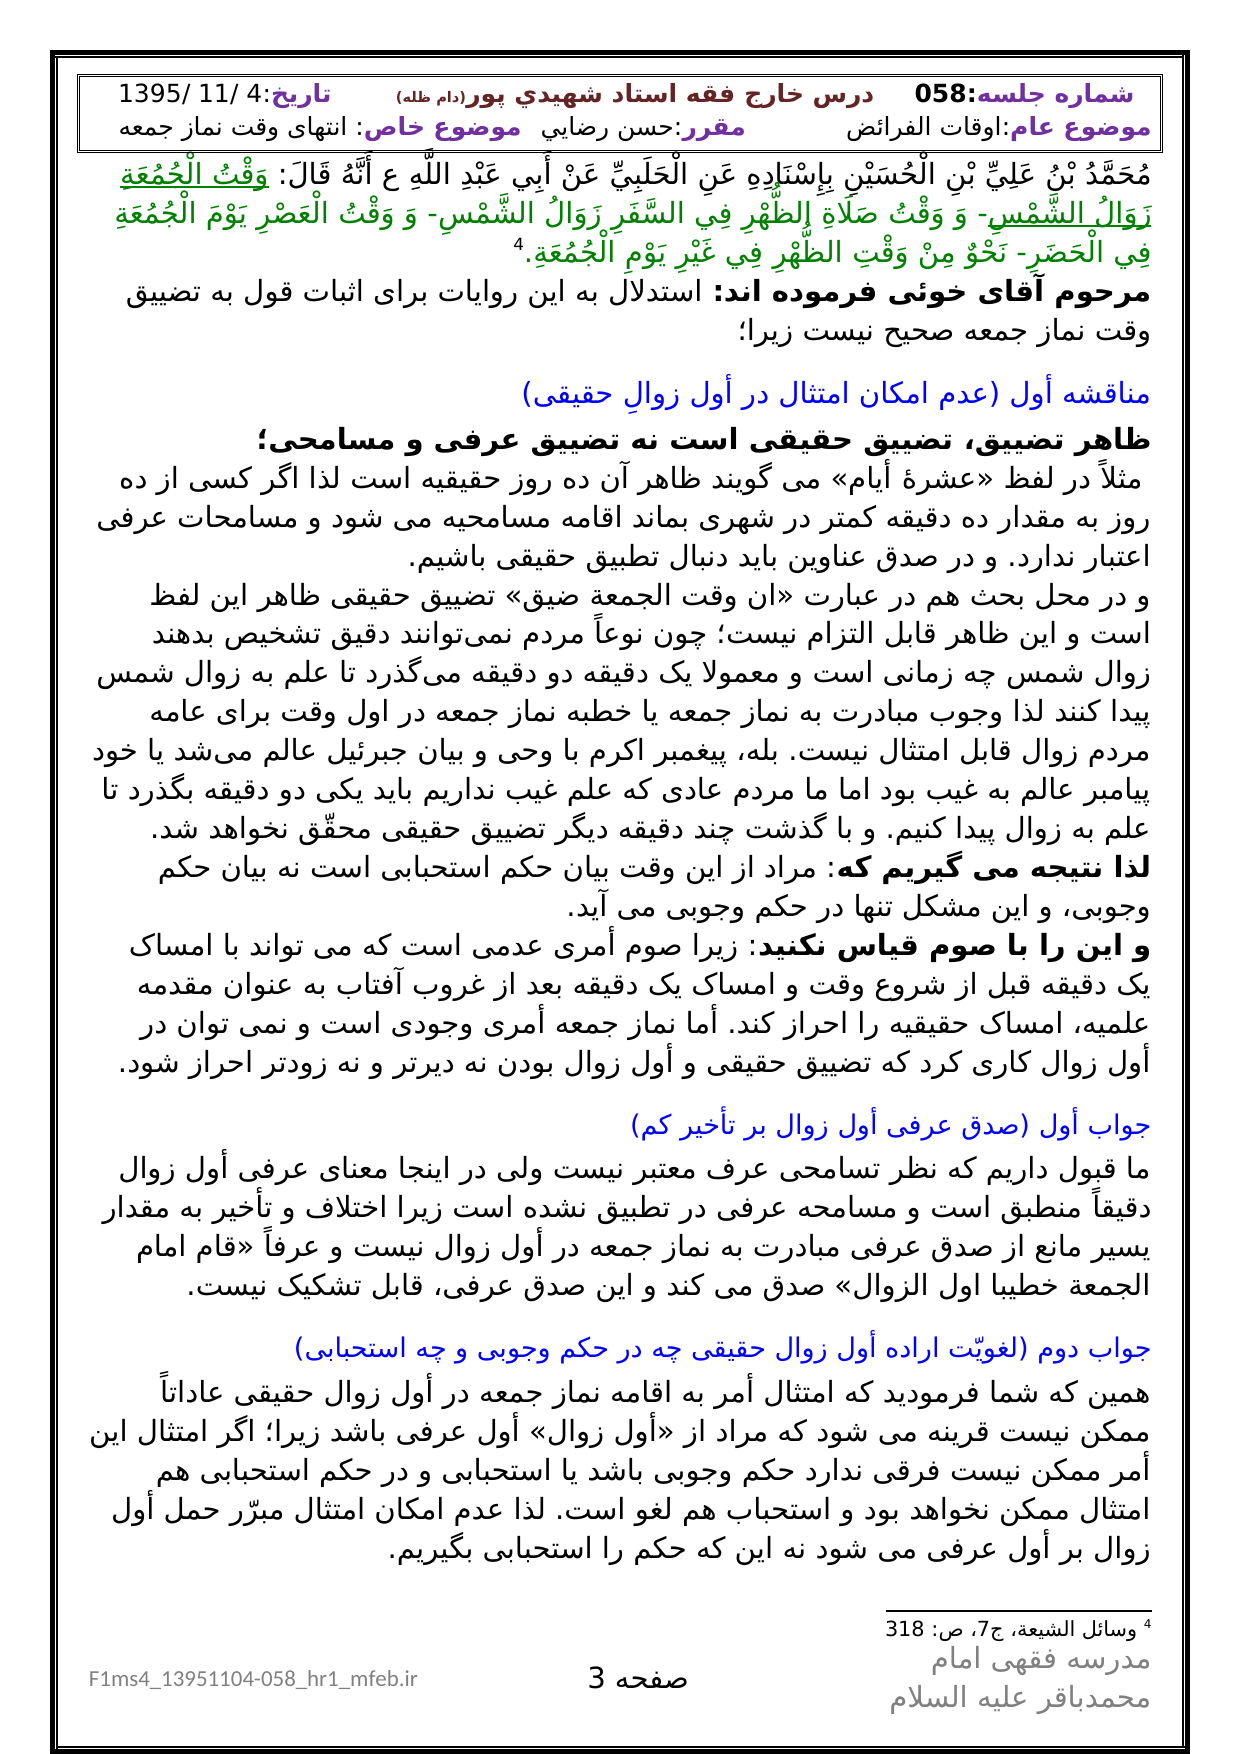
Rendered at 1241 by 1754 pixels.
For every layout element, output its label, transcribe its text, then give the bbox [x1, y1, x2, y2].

text مثلاً در لفظ «عشرۀ أیام» می گویند ظاهر آن ده روز حقیقیه است لذا اگر کسی از ده روز به مقدار ده دقیقه کمتر در شهری بماند اقامه مسامحیه می شود و مسامحات عرفی اعتبار ندارد. و در صدق عناوین باید دنبال تطبیق حقیقی باشیم. [89, 461, 1152, 573]
text لذا نتیجه می گیریم که: مراد از این وقت بیان حکم استحبابی است نه بیان حکم وجوبی، و این مشکل تنها در حکم وجوبی می آید. [89, 851, 1152, 923]
text مُحَمَّدُ بْنُ عَلِيِّ بْنِ الْحُسَيْنِ بِإِسْنَادِهِ عَنِ الْحَلَبِيِّ عَنْ أَبِي عَبْدِ اللَّهِ ع أَنَّهُ قَالَ: وَقْتُ الْجُمُعَةِ زَوَالُ الشَّمْسِ- وَ وَقْتُ صَلَاةِ الظُّهْرِ فِي السَّفَرِ زَوَالُ الشَّمْسِ- وَ وَقْتُ الْعَصْرِ يَوْمَ الْجُمُعَةِ فِي الْحَضَرِ- نَحْوٌ مِنْ وَقْتِ الظُّهْرِ فِي غَيْرِ يَوْمِ الْجُمُعَةِ. [89, 157, 1152, 269]
text همین که شما فرمودید که امتثال أمر به اقامه نماز جمعه در أول زوال حقیقی عاداتاً ممکن نیست قرینه می شود که مراد از «أول زوال» أول عرفی باشد زیرا؛ اگر امتثال این أمر ممکن نیست فرقی ندارد حکم وجوبی باشد یا استحبابی و در حکم استحبابی هم امتثال ممکن نخواهد بود و استحباب هم لغو است. لذا عدم امکان امتثال مبرّر حمل أول زوال بر أول عرفی می شود نه این که حکم را استحبابی بگیریم. [89, 1375, 1152, 1565]
text مناقشه أول (عدم امکان امتثال در أول زوالِ حقیقی) [89, 377, 1152, 411]
text ظاهر تضییق، ‌تضییق حقیقی است نه تضییق عرفی و مسامحی؛ [89, 422, 1152, 456]
text و این را با صوم قیاس نکنید: زیرا صوم أمری عدمی است که می تواند با امساک یک دقیقه قبل از شروع وقت و امساک یک دقیقه بعد از غروب آفتاب به عنوان مقدمه علمیه، امساک حقیقیه را احراز کند. أما نماز جمعه أمری وجودی است و نمی توان در أول زوال کاری کرد که تضییق حقیقی و أول زوال بودن نه دیرتر و نه زودتر احراز شود. [89, 928, 1152, 1079]
text ما قبول داریم که نظر تسامحی عرف معتبر نیست ولی در اینجا معنای عرفی أول زوال دقیقاً منطبق است و مسامحه عرفی در تطبیق نشده است زیرا اختلاف و تأخیر به مقدار یسیر مانع از صدق عرفی مبادرت به نماز جمعه در أول زوال نیست و عرفاً «قام امام الجمعة خطیبا اول الزوال» صدق می کند و این صدق عرفی، قابل تشکیک نیست. [89, 1152, 1152, 1303]
text جواب دوم (لغویّت اراده أول زوال حقیقی چه در حکم وجوبی و چه استحبابی) [89, 1333, 1152, 1364]
text جواب أول (صدق عرفی أول زوال بر تأخیر کم) [89, 1109, 1152, 1141]
text مرحوم آقای خوئی فرموده اند: استدلال به این روایات برای اثبات قول به تضییق وقت نماز جمعه صحیح نیست زیرا؛ [89, 274, 1152, 347]
text و در محل بحث هم در عبارت «ان وقت الجمعة ضیق» تضییق حقیقی ظاهر این لفظ است و این ظاهر قابل التزام نیست؛ چون نوعاً مردم نمی‌توانند دقیق تشخیص بدهند زوال شمس چه زمانی است و معمولا یک دقیقه دو دقیقه می‌گذرد تا علم به زوال شمس پیدا کنند لذا وجوب مبادرت به نماز جمعه یا خطبه نماز جمعه در اول وقت برای عامه مردم زوال قابل امتثال نیست. بله، پیغمبر اکرم با وحی و بیان جبرئیل عالم می‌شد یا خود پیامبر عالم به غیب بود اما ما مردم عادی که علم غیب نداریم باید یکی دو دقیقه بگذرد تا علم به زوال پیدا کنیم. و با گذشت چند دقیقه دیگر تضییق حقیقی محقّق نخواهد شد. [89, 578, 1152, 846]
